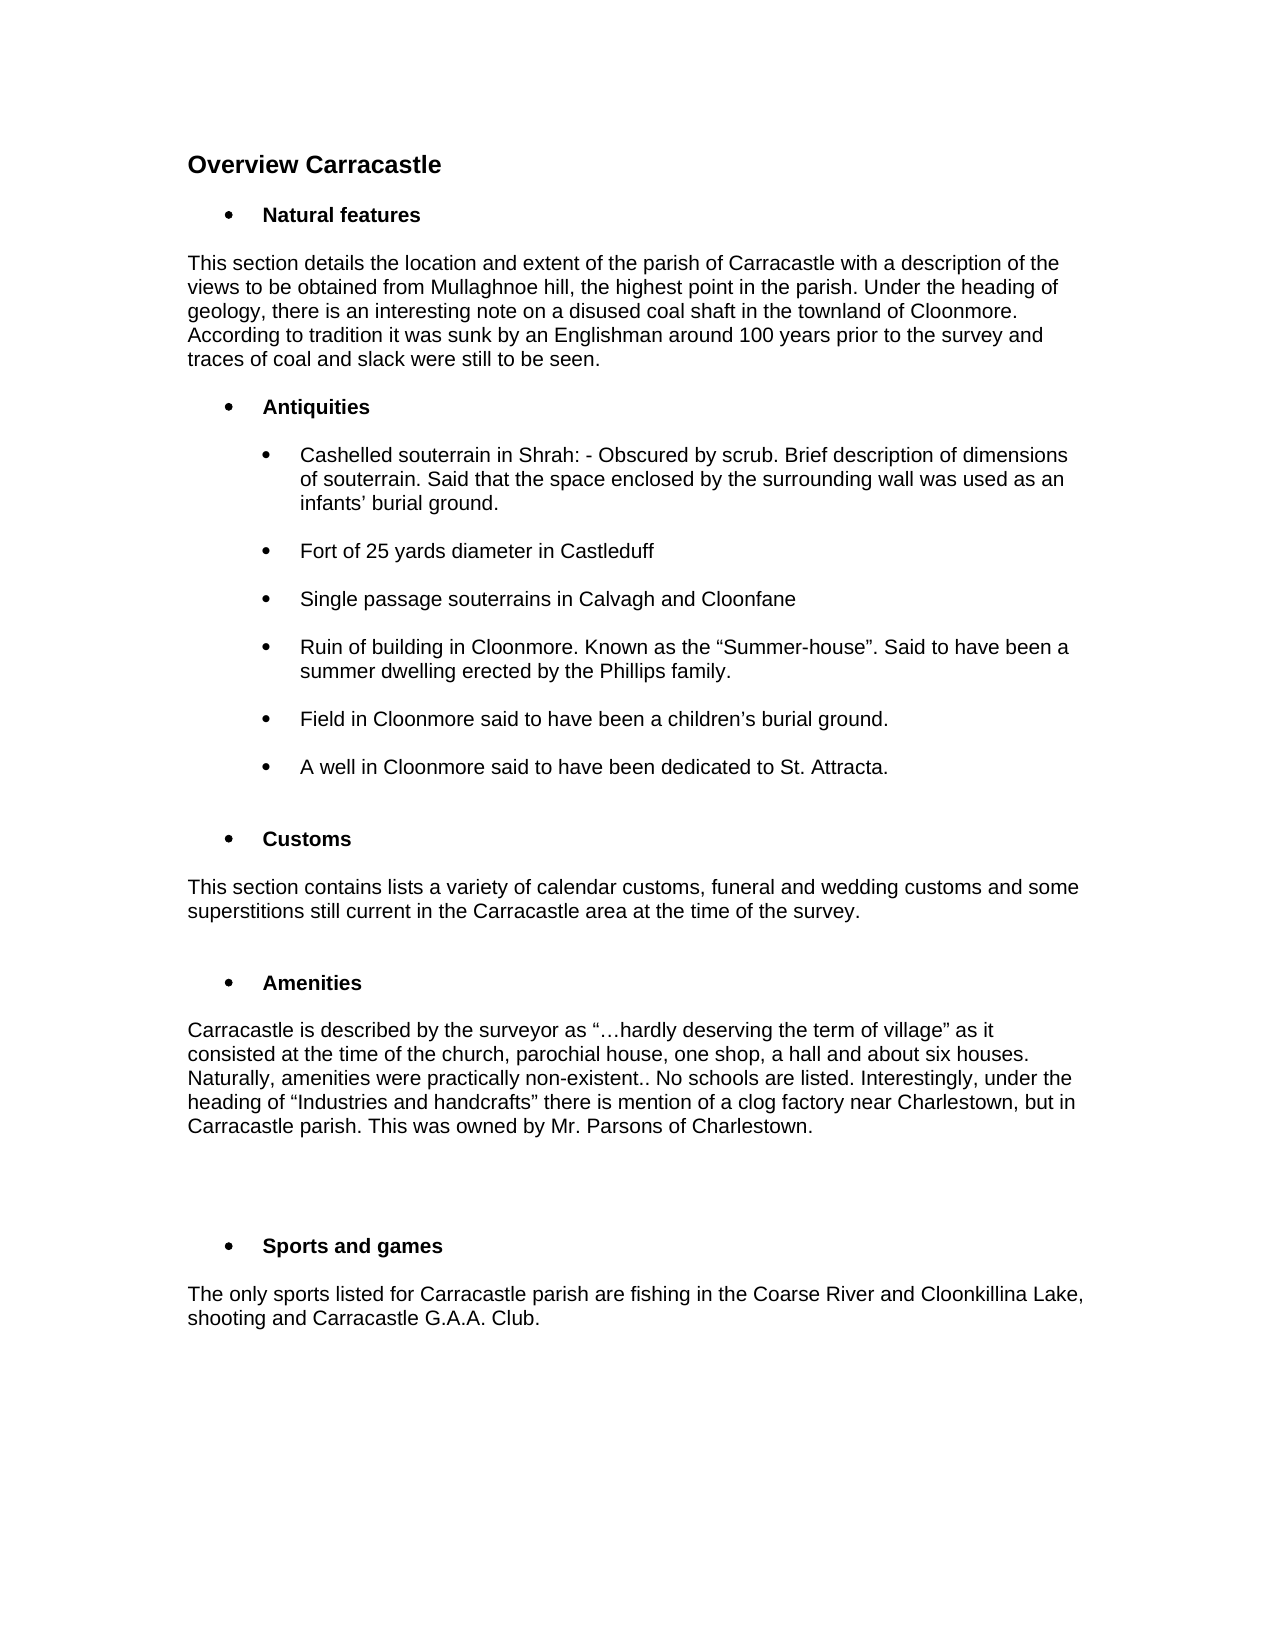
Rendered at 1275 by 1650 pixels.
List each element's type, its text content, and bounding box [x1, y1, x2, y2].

list Field in Cloonmore said to have been a children’s burial ground. [262, 706, 1087, 731]
list Sports and games [225, 1234, 1087, 1258]
list Single passage souterrains in Calvagh and Cloonfane [262, 586, 1087, 611]
list Cashelled souterrain in Shrah: - Obscured by scrub. Brief description of dimensions of souterrain. Said that the space enclosed by the surrounding wall was used as an infants’ burial ground. [262, 442, 1087, 514]
text This section details the location and extent of the parish of Carracastle with a description of the views to be obtained from Mullaghnoe hill, the highest point in the parish. Under the heading of geology, there is an interesting note on a disused coal shaft in the townland of Cloonmore. According to tradition it was sunk by an Englishman around 100 years prior to the survey and traces of coal and slack were still to be seen. [187, 251, 1087, 371]
list Customs [225, 826, 1087, 851]
list A well in Cloonmore said to have been dedicated to St. Attracta. [262, 754, 1087, 778]
list Amenities [225, 970, 1087, 994]
list Fort of 25 yards diameter in Castleduff [262, 538, 1087, 562]
text Overview Carracastle [187, 150, 1087, 179]
text The only sports listed for Carracastle parish are fishing in the Coarse River and Cloonkillina Lake, shooting and Carracastle G.A.A. Club. [187, 1282, 1087, 1330]
list Ruin of building in Cloonmore. Known as the “Summer-house”. Said to have been a summer dwelling erected by the Phillips family. [262, 634, 1087, 682]
text This section contains lists a variety of calendar customs, funeral and wedding customs and some superstitions still current in the Carracastle area at the time of the survey. [187, 874, 1087, 922]
text Carracastle is described by the surveyor as “…hardly deserving the term of village” as it consisted at the time of the church, parochial house, one shop, a hall and about six houses. Naturally, amenities were practically non-existent.. No schools are listed. Interestingly, under the heading of “Industries and handcrafts” there is mention of a clog factory near Charlestown, but in Carracastle parish. This was owned by Mr. Parsons of Charlestown. [187, 1018, 1087, 1138]
list Antiquities [225, 394, 1087, 418]
list Natural features [225, 203, 1087, 227]
